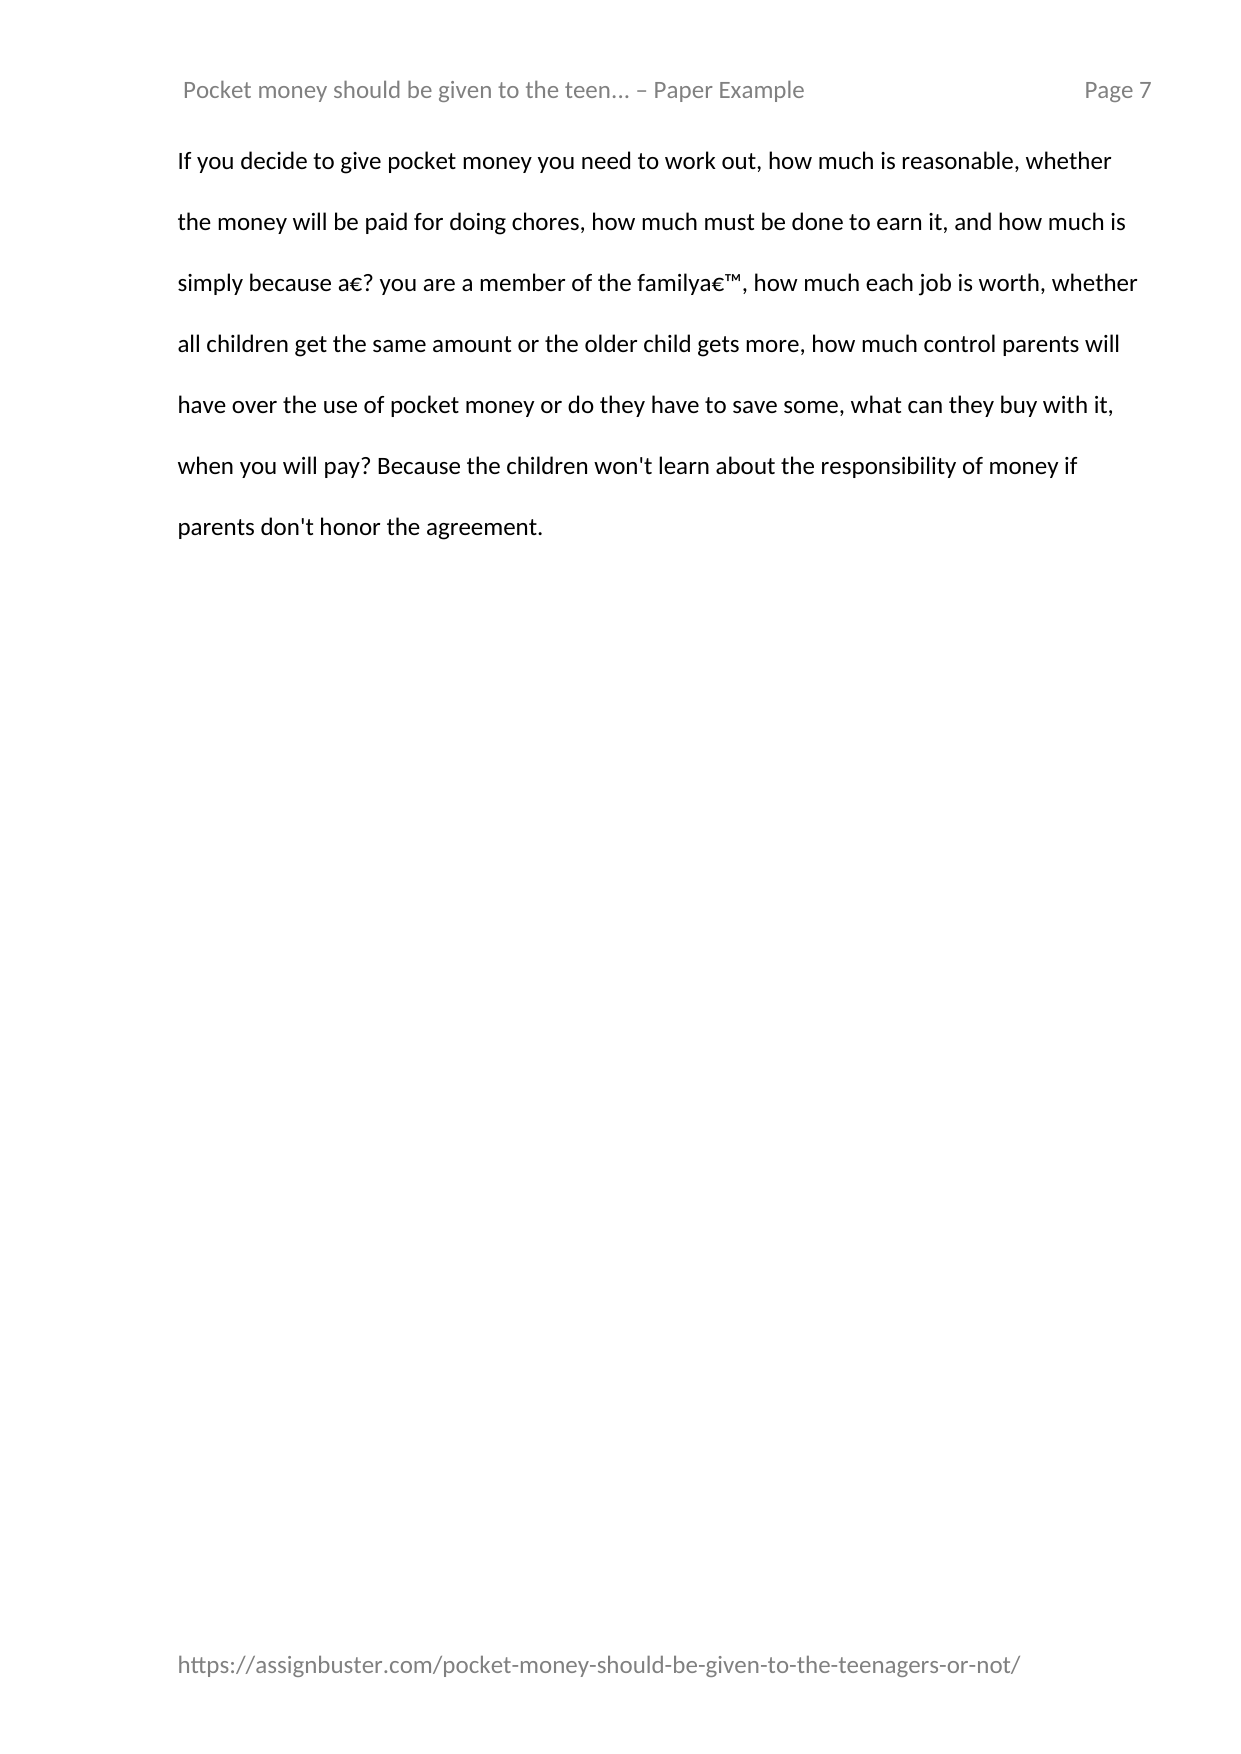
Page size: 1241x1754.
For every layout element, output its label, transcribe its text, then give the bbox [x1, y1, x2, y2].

text If you decide to give pocket money you need to work out, how much is reasonable, whether the money will be paid for doing chores, how much must be done to earn it, and how much is simply because a€? you are a member of the familya€™, how much each job is worth, whether all children get the same amount or the older child gets more, how much control parents will have over the use of pocket money or do they have to save some, what can they buy with it, when you will pay? Because the children won't learn about the responsibility of money if parents don't honor the agreement. [177, 145, 1152, 542]
